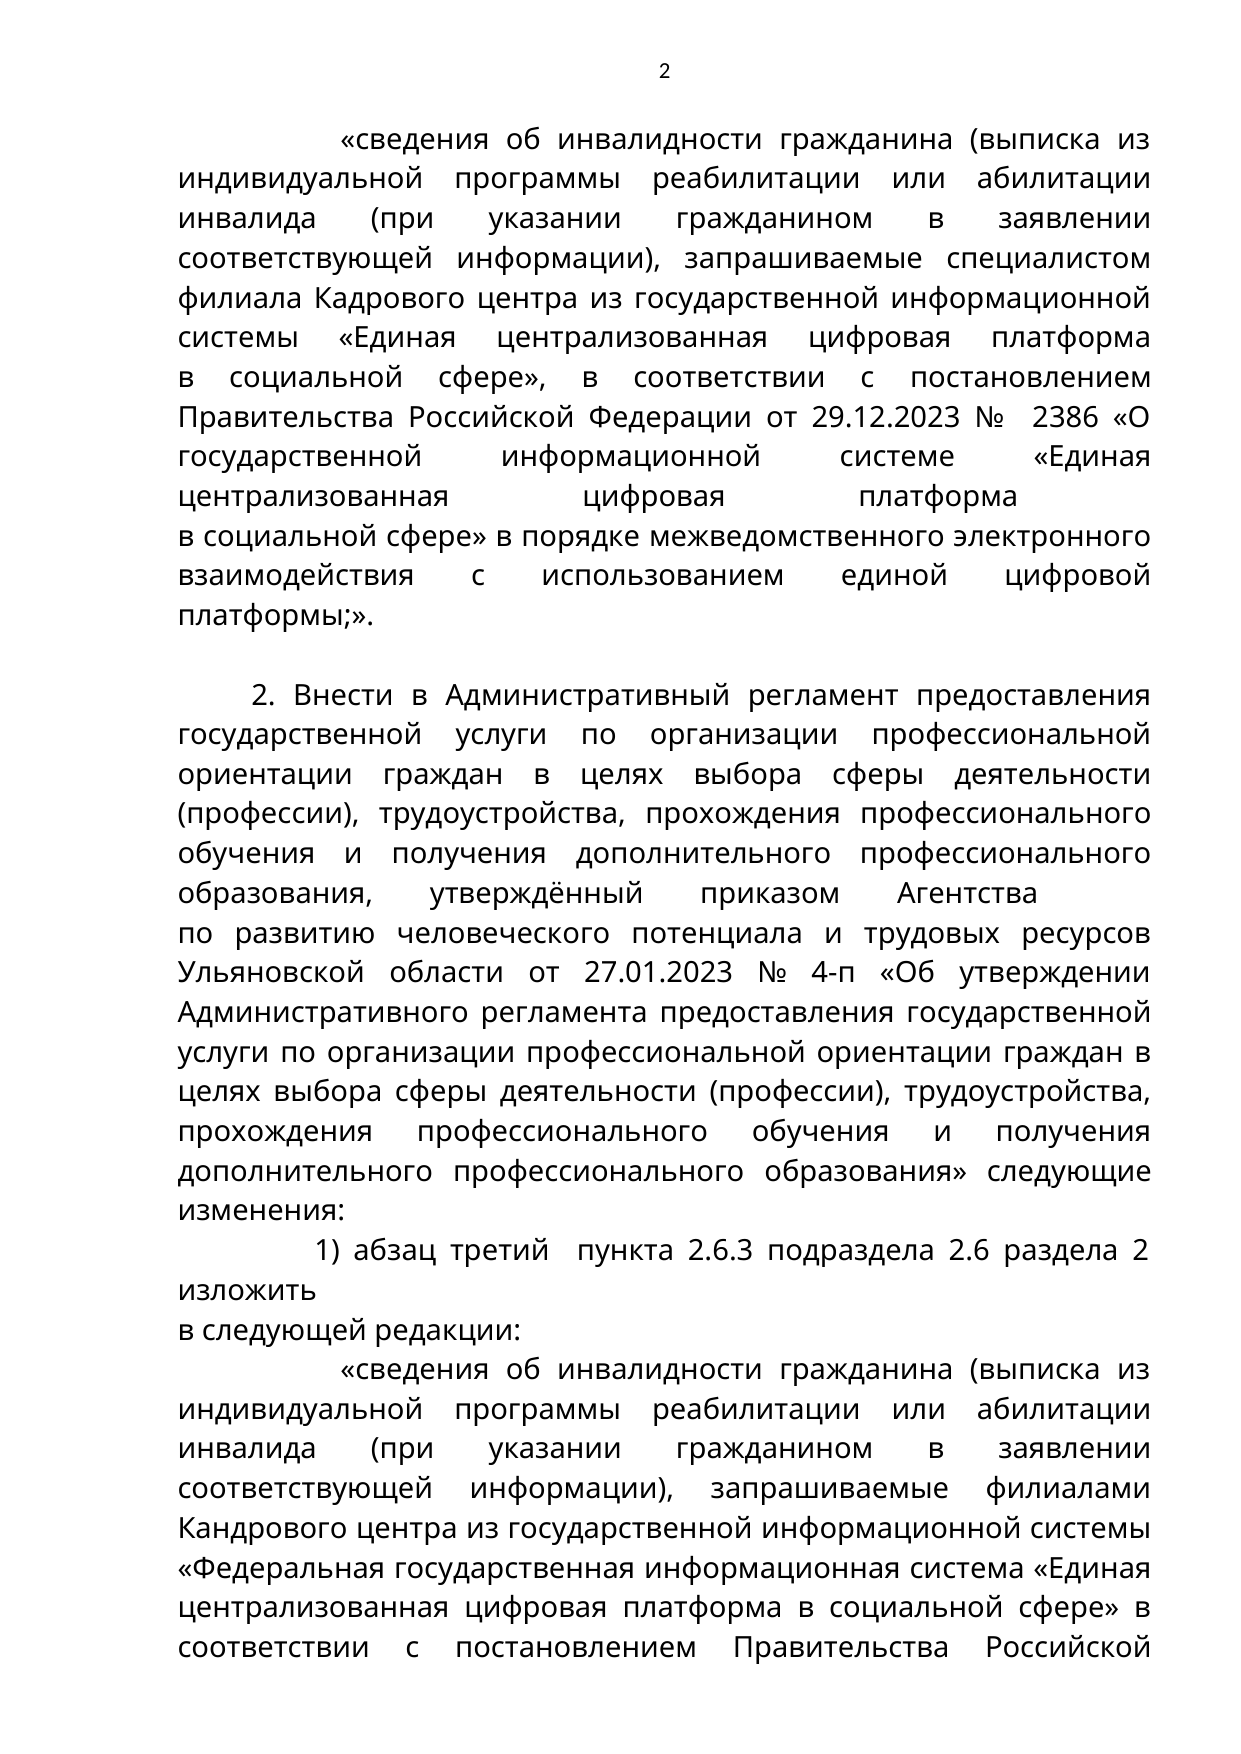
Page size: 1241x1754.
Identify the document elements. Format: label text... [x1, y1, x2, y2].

text 1) абзац третий пункта 2.6.3 подраздела 2.6 раздела 2 изложить в следующей редакции: [177, 1229, 1152, 1348]
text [177, 1348, 1152, 1666]
text 2. Внести в Административный регламент предоставления государственной услуги по организации профессиональной ориентации граждан в целях выбора сферы деятельности (профессии), трудоустройства, прохождения профессионального обучения и получения дополнительного профессионального образования, утверждённый приказом Агентства по развитию человеческого потенциала и трудовых ресурсов Ульяновской области от 27.01.2023 № 4-п «Об утверждении Административного регламента предоставления государственной услуги по организации профессиональной ориентации граждан в целях выбора сферы деятельности (профессии), трудоустройства, прохождения профессионального обучения и получения дополнительного профессионального образования» следующие изменения: [177, 674, 1152, 1229]
text «сведения об инвалидности гражданина (выписка из индивидуальной программы реабилитации или абилитации инвалида (при указании гражданином в заявлении соответствующей информации), запрашиваемые специалистом филиала Кадрового центра из государственной информационной системы «Единая централизованная цифровая платформа в социальной сфере», в соответствии с постановлением Правительства Российской Федерации от 29.12.2023 № 2386 «О государственной информационной системе «Единая централизованная цифровая платформа в социальной сфере» в порядке межведомственного электронного взаимодействия с использованием единой цифровой платформы;». [177, 118, 1152, 634]
